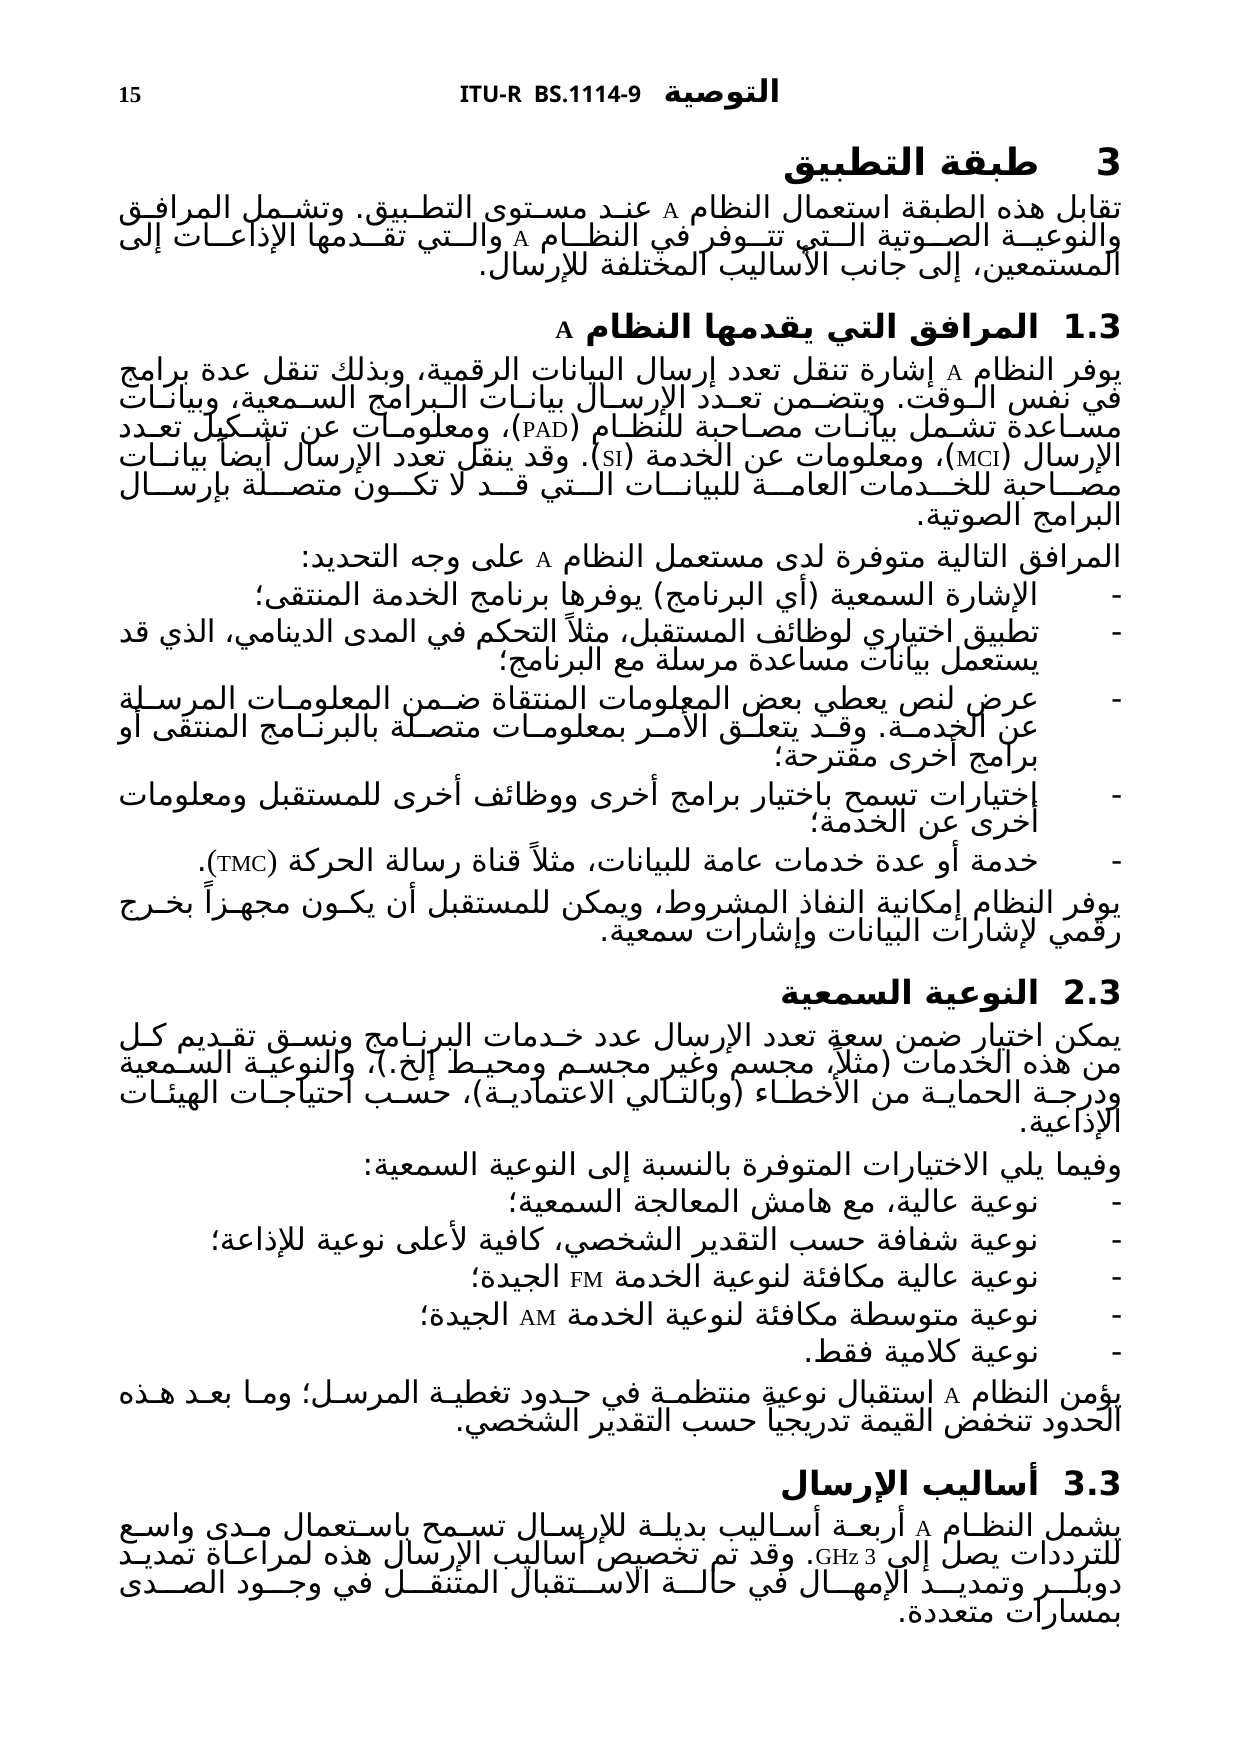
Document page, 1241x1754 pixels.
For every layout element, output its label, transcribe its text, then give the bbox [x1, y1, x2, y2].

subtitle 2.3 النوعية السمعية [118, 979, 1019, 1011]
text وفيما يلي الاختيارات المتوفرة بالنسبة إلى النوعية السمعية: [799, 1152, 1122, 1181]
text - الإشارة السمعية (أي البرنامج) يوفرها برنامج الخدمة المنتقى؛ [118, 582, 750, 611]
subtitle 3 طبقة التطبيق [118, 148, 852, 183]
text - نوعية عالية مكافئة لنوعية الخدمة FM الجيدة؛ [765, 1264, 1122, 1293]
text - اختيارات تسمح باختيار برامج أخرى ووظائف أخرى للمستقبل ومعلومات أخرى عن الخدمة؛ [118, 782, 1122, 840]
text - خدمة أو عدة خدمات عامة للبيانات، مثلاً قناة رسالة الحركة (TMC). [118, 848, 360, 877]
subtitle 2.3 النوعية السمعية [993, 979, 1122, 1011]
subtitle 1.3 المرافق التي يقدمها النظام A [118, 314, 722, 345]
text - تطبيق اختياري لوظائف المستقبل، مثلاً التحكم في المدى الدينامي، الذي قد يستعمل بيانات مساعدة مرسلة مع البرنامج؛ [118, 619, 1122, 678]
subtitle 3 طبقة التطبيق [807, 148, 1122, 183]
text - نوعية شفافة حسب التقدير الشخصي، كافية لأعلى نوعية للإذاعة؛ [118, 1227, 1122, 1256]
subtitle 3.3 أساليب الإرسال [118, 1470, 1122, 1501]
text - خدمة أو عدة خدمات عامة للبيانات، مثلاً قناة رسالة الحركة (TMC). [327, 848, 1122, 877]
text المرافق التالية متوفرة لدى مستعمل النظام A على وجه التحديد: [118, 545, 1107, 574]
text - نوعية كلامية فقط. [118, 1339, 1122, 1368]
subtitle 1.3 المرافق التي يقدمها النظام A [982, 314, 1122, 345]
text يوفر النظام A إشارة تنقل تعدد إرسال البيانات الرقمية، وبذلك تنقل عدة برامج في نفس الوقت. ويتضمن تعدد الإرسال بيانات البرامج السمعية، وبيانات مساعدة تشمل بيانات مصاحبة للنظام (PAD)، ومعلومات عن تشكيل تعدد الإرسال (MCI)، ومعلومات عن الخدمة (SI). وقد ينقل تعدد الإرسال أيضاً بيانات مصاحبة للخدمات العامة للبيانات التي قد لا تكون متصلة بإرسال البرامج الصوتية. [118, 357, 1122, 532]
text يوفر النظام إمكانية النفاذ المشروط، ويمكن للمستقبل أن يكون مجهزاً بخرج رقمي لإشارات البيانات وإشارات سمعية. [118, 890, 1122, 948]
text يؤمن النظام A استقبال نوعية منتظمة في حدود تغطية المرسل؛ وما بعد هذه الحدود تنخفض القيمة تدريجياً حسب التقدير الشخصي. [118, 1381, 1122, 1439]
subtitle 1.3 المرافق التي يقدمها النظام A [712, 314, 1019, 345]
text تقابل هذه الطبقة استعمال النظام A عند مستوى التطبيق. وتشمل المرافق والنوعية الصوتية التي تتوفر في النظام A والتي تقدمها الإذاعات إلى المستمعين، إلى جانب الأساليب المختلفة للإرسال. [118, 195, 1122, 282]
text - الإشارة السمعية (أي البرنامج) يوفرها برنامج الخدمة المنتقى؛ [727, 582, 1122, 611]
text - نوعية متوسطة مكافئة لنوعية الخدمة AM الجيدة؛ [718, 1302, 1122, 1331]
text - نوعية عالية مكافئة لنوعية الخدمة FM الجيدة؛ [118, 1264, 785, 1293]
text يمكن اختيار ضمن سعة تعدد الإرسال عدد خدمات البرنامج ونسق تقديم كل من هذه الخدمات (مثلاً، مجسم وغير مجسم ومحيط إلخ.)، والنوعية السمعية ودرجة الحماية من الأخطاء (وبالتالي الاعتمادية)، حسب احتياجات الهيئات الإذاعية. [118, 1023, 1122, 1139]
text وفيما يلي الاختيارات المتوفرة بالنسبة إلى النوعية السمعية: [542, 1152, 837, 1181]
text - نوعية عالية، مع هامش المعالجة السمعية؛ [118, 1189, 1122, 1218]
text - عرض لنص يعطي بعض المعلومات المنتقاة ضمن المعلومات المرسلة عن الخدمة. وقد يتعلق الأمر بمعلومات متصلة بالبرنامج المنتقى أو برامج أخرى مقترحة؛ [118, 686, 1122, 773]
text وفيما يلي الاختيارات المتوفرة بالنسبة إلى النوعية السمعية: [118, 1152, 562, 1181]
text يشمل النظام A أربعة أساليب بديلة للإرسال تسمح باستعمال مدى واسع للترددات يصل إلى GHz 3. وقد تم تخصيص أساليب الإرسال هذه لمراعاة تمديد دوبلر وتمديد الإمهال في حالة الاستقبال المتنقل في وجود الصدى بمسارات متعددة. [118, 1514, 1122, 1630]
text - نوعية متوسطة مكافئة لنوعية الخدمة AM الجيدة؛ [118, 1302, 738, 1331]
